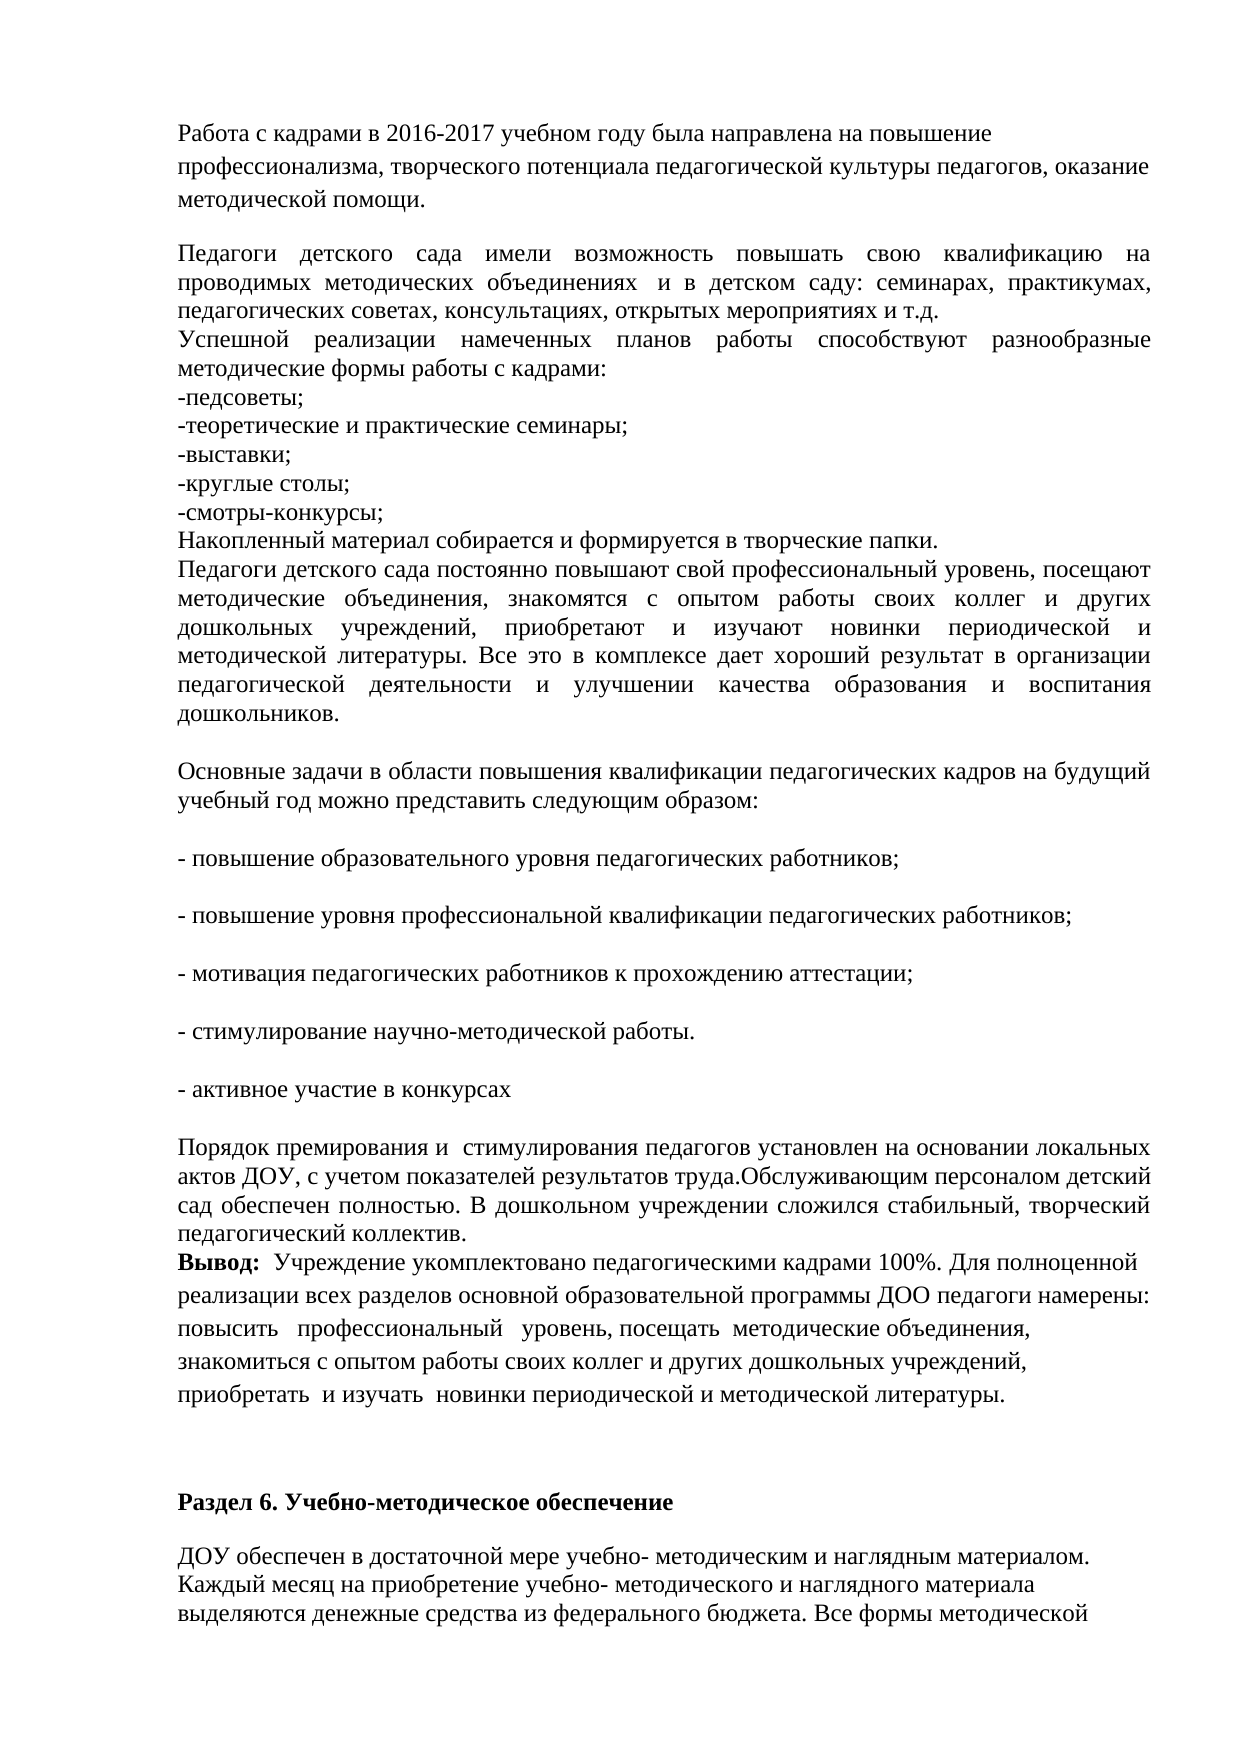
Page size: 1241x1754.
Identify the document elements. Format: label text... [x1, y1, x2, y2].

text Педагоги детского сада постоянно повышают свой профессиональный уровень, посещают методические объединения, знакомятся с опытом работы своих коллег и других дошкольных учреждений, приобретают и изучают новинки периодической и методической литературы. Все это в комплексе дает хороший результат в организации педагогической деятельности и улучшении качества образования и воспитания дошкольников. [177, 554, 1152, 727]
text - повышение уровня профессиональной квалификации педагогических работников; [177, 901, 1152, 929]
text - стимулирование научно-методической работы. [177, 1016, 1152, 1045]
text Педагоги детского сада имели возможность повышать свою квалификацию на проводимых методических объединениях и в детском саду: семинарах, практикумах, педагогических советах, консультациях, открытых мероприятиях и т.д. [177, 238, 1152, 324]
text - повышение образовательного уровня педагогических работников; [177, 843, 1152, 871]
text Раздел 6. Учебно-методическое обеспечение [177, 1487, 1152, 1516]
text Вывод: Учреждение укомплектовано педагогическими кадрами 100%. Для полноценной реализации всех разделов основной образовательной программы ДОО педагоги намерены: повысить профессиональный уровень, посещать методические объединения, знакомиться с опытом работы своих коллег и других дошкольных учреждений, приобретать и изучать новинки периодической и методической литературы. [177, 1247, 1152, 1408]
text Работа с кадрами в 2016-2017 учебном году была направлена на повышение профессионализма, творческого потенциала педагогической культуры педагогов, оказание методической помощи. [177, 118, 1152, 213]
text Порядок премирования и стимулирования педагогов установлен на основании локальных актов ДОУ, с учетом показателей результатов труда.Обслуживающим персоналом детский сад обеспечен полностью. В дошкольном учреждении сложился стабильный, творческий педагогический коллектив. [177, 1132, 1152, 1247]
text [177, 1541, 1152, 1627]
text Основные задачи в области повышения квалификации педагогических кадров на будущий учебный год можно представить следующим образом: [177, 756, 1152, 813]
text -педсоветы; -теоретические и практические семинары; -выставки; -круглые столы; -смотры-конкурсы; Накопленный материал собирается и формируется в творческие папки. [177, 382, 1152, 554]
text - мотивация педагогических работников к прохождению аттестации; [177, 958, 1152, 987]
text - активное участие в конкурсах [177, 1074, 1152, 1103]
text Успешной реализации намеченных планов работы способствуют разнообразные методические формы работы с кадрами: [177, 324, 1152, 382]
